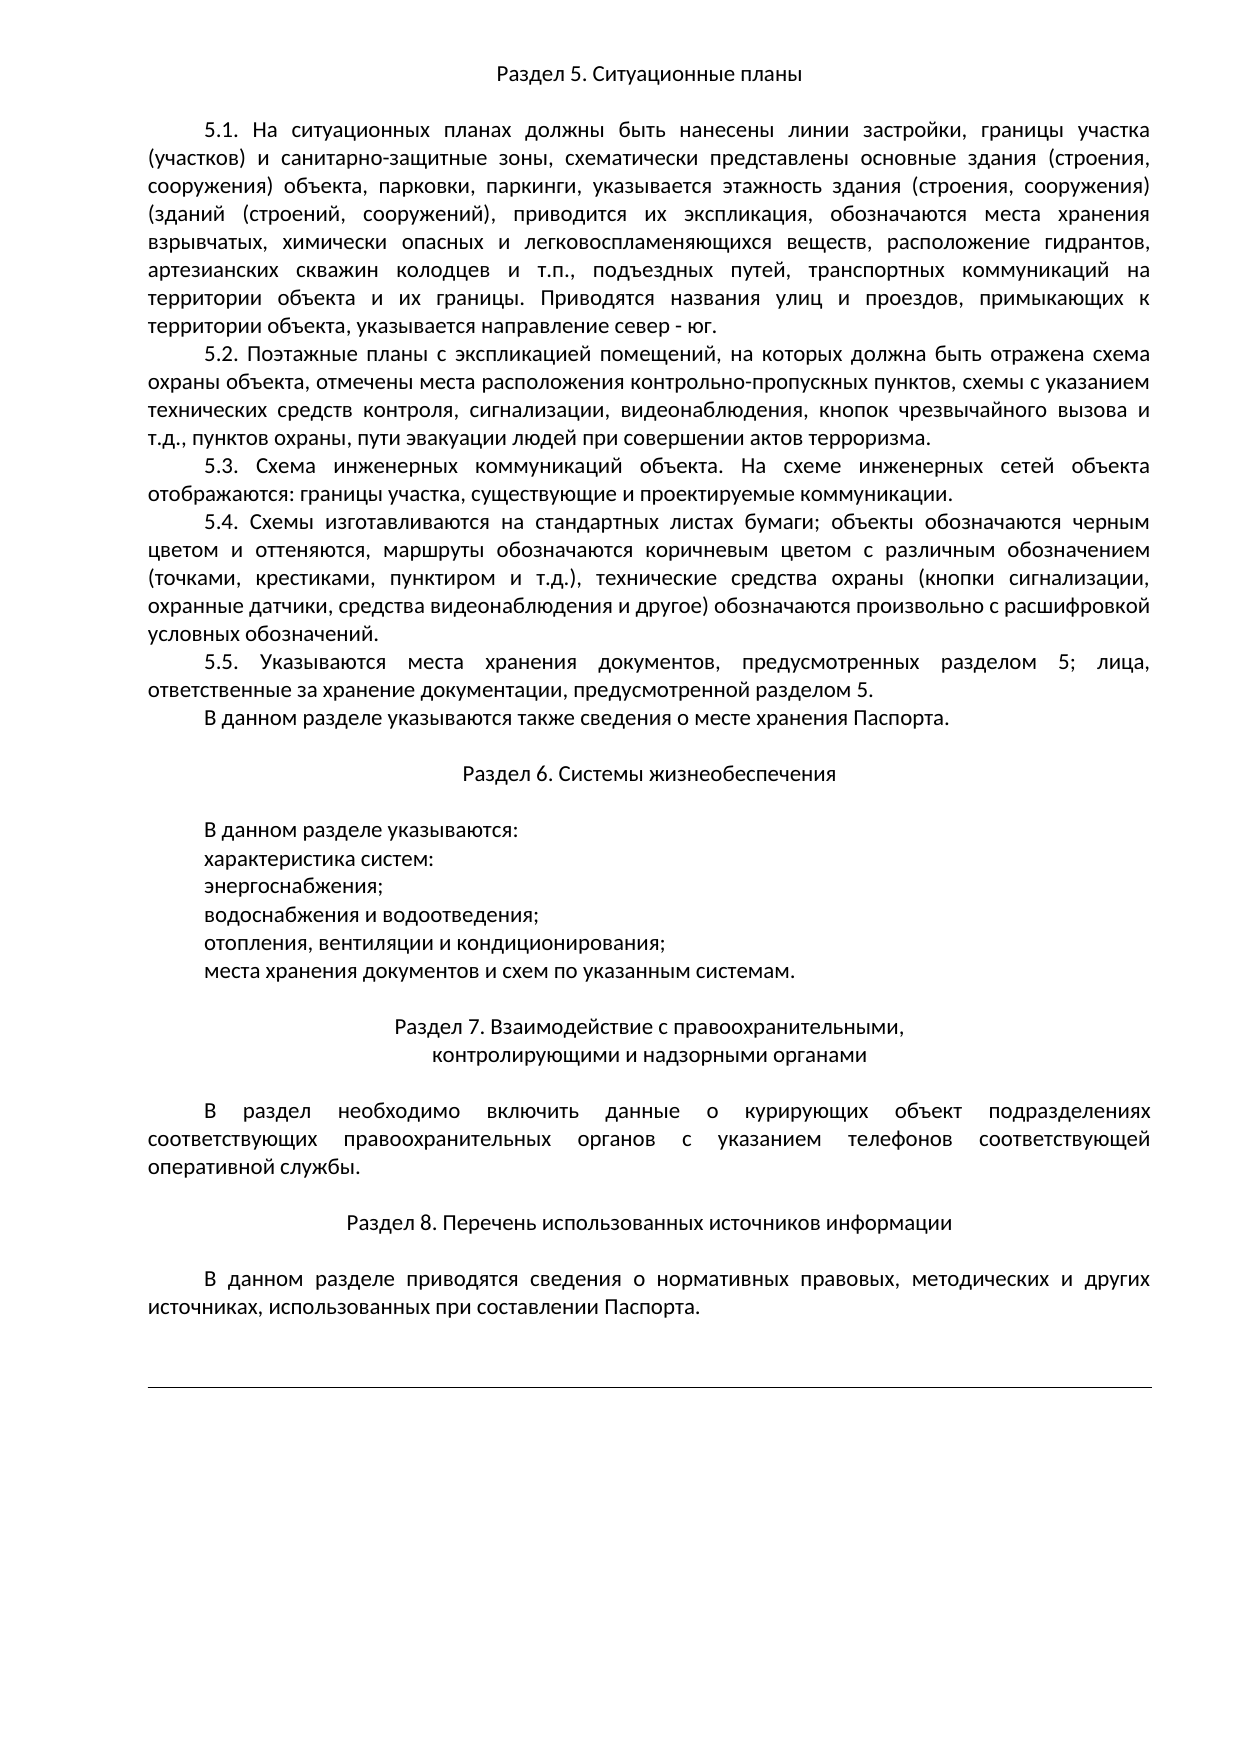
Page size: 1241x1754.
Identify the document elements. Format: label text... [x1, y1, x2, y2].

text Раздел 8. Перечень использованных источников информации [148, 1208, 1152, 1236]
text Раздел 7. Взаимодействие с правоохранительными, [148, 1012, 1152, 1040]
text В данном разделе указываются также сведения о месте хранения Паспорта. [148, 703, 1152, 732]
text 5.2. Поэтажные планы с экспликацией помещений, на которых должна быть отражена схема охраны объекта, отмечены места расположения контрольно-пропускных пунктов, схемы с указанием технических средств контроля, сигнализации, видеонаблюдения, кнопок чрезвычайного вызова и т.д., пунктов охраны, пути эвакуации людей при совершении актов терроризма. [148, 339, 1152, 451]
text энергоснабжения; [148, 872, 1152, 900]
text контролирующими и надзорными органами [148, 1040, 1152, 1068]
text 5.1. На ситуационных планах должны быть нанесены линии застройки, границы участка (участков) и санитарно-защитные зоны, схематически представлены основные здания (строения, сооружения) объекта, парковки, паркинги, указывается этажность здания (строения, сооружения) (зданий (строений, сооружений), приводится их экспликация, обозначаются места хранения взрывчатых, химически опасных и легковоспламеняющихся веществ, расположение гидрантов, артезианских скважин колодцев и т.п., подъездных путей, транспортных коммуникаций на территории объекта и их границы. Приводятся названия улиц и проездов, примыкающих к территории объекта, указывается направление север - юг. [148, 115, 1152, 339]
text 5.5. Указываются места хранения документов, предусмотренных разделом 5; лица, ответственные за хранение документации, предусмотренной разделом 5. [148, 647, 1152, 703]
text Раздел 5. Ситуационные планы [148, 59, 1152, 87]
text Раздел 6. Системы жизнеобеспечения [148, 759, 1152, 788]
text характеристика систем: [148, 844, 1152, 872]
text места хранения документов и схем по указанным системам. [148, 956, 1152, 984]
text водоснабжения и водоотведения; [148, 900, 1152, 928]
text отопления, вентиляции и кондиционирования; [148, 928, 1152, 956]
text 5.4. Схемы изготавливаются на стандартных листах бумаги; объекты обозначаются черным цветом и оттеняются, маршруты обозначаются коричневым цветом с различным обозначением (точками, крестиками, пунктиром и т.д.), технические средства охраны (кнопки сигнализации, охранные датчики, средства видеонаблюдения и другое) обозначаются произвольно с расшифровкой условных обозначений. [148, 507, 1152, 647]
text В данном разделе указываются: [148, 816, 1152, 844]
text 5.3. Схема инженерных коммуникаций объекта. На схеме инженерных сетей объекта отображаются: границы участка, существующие и проектируемые коммуникации. [148, 451, 1152, 507]
text В данном разделе приводятся сведения о нормативных правовых, методических и других источниках, использованных при составлении Паспорта. [148, 1264, 1152, 1320]
text В раздел необходимо включить данные о курирующих объект подразделениях соответствующих правоохранительных органов с указанием телефонов соответствующей оперативной службы. [148, 1096, 1152, 1180]
